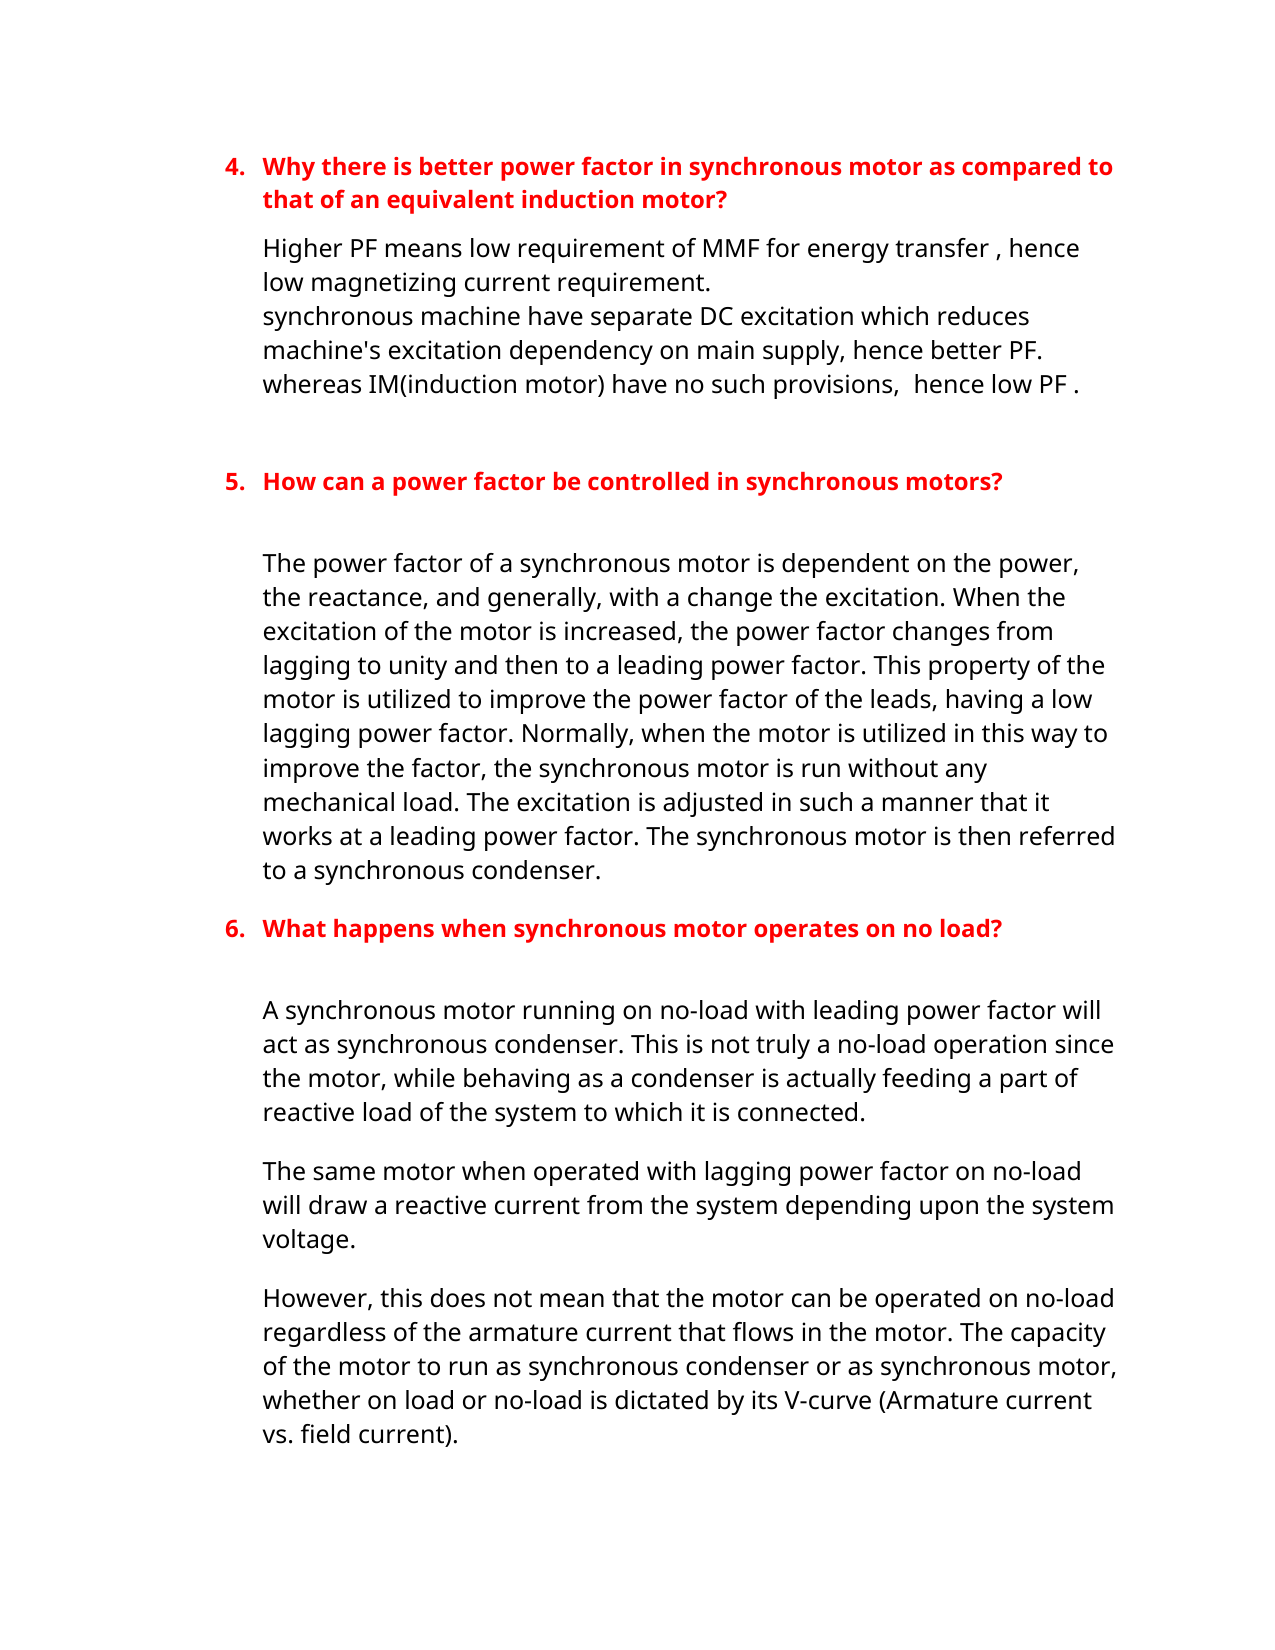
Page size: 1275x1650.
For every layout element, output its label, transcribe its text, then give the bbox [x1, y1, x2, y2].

text However, this does not mean that the motor can be operated on no-load regardless of the armature current that flows in the motor. The capacity of the motor to run as synchronous condenser or as synchronous motor, whether on load or no-load is dictated by its V-curve (Armature current vs. field current). [262, 1281, 1125, 1451]
text A synchronous motor running on no-load with leading power factor will act as synchronous condenser. This is not truly a no-load operation since the motor, while behaving as a condenser is actually feeding a part of reactive load of the system to which it is connected. [262, 992, 1125, 1128]
list How can a power factor be controlled in synchronous motors? [225, 465, 1125, 498]
list What happens when synchronous motor operates on no load? [225, 911, 1125, 944]
text Higher PF means low requirement of MMF for energy transfer , hence low magnetizing current requirement. synchronous machine have separate DC excitation which reduces machine's excitation dependency on main supply, hence better PF. whereas IM(induction motor) have no such provisions, hence low PF . [262, 231, 1125, 401]
list The power factor of a synchronous motor is dependent on the power, the reactance, and generally, with a change the excitation. When the excitation of the motor is increased, the power factor changes from lagging to unity and then to a leading power factor. This property of the motor is utilized to improve the power factor of the leads, having a low lagging power factor. Normally, when the motor is utilized in this way to improve the factor, the synchronous motor is run without any mechanical load. The excitation is adjusted in such a manner that it works at a leading power factor. The synchronous motor is then referred to a synchronous condenser. [262, 546, 1125, 886]
list Why there is better power factor in synchronous motor as compared to that of an equivalent induction motor? [225, 150, 1125, 215]
text The same motor when operated with lagging power factor on no-load will draw a reactive current from the system depending upon the system voltage. [262, 1153, 1125, 1256]
